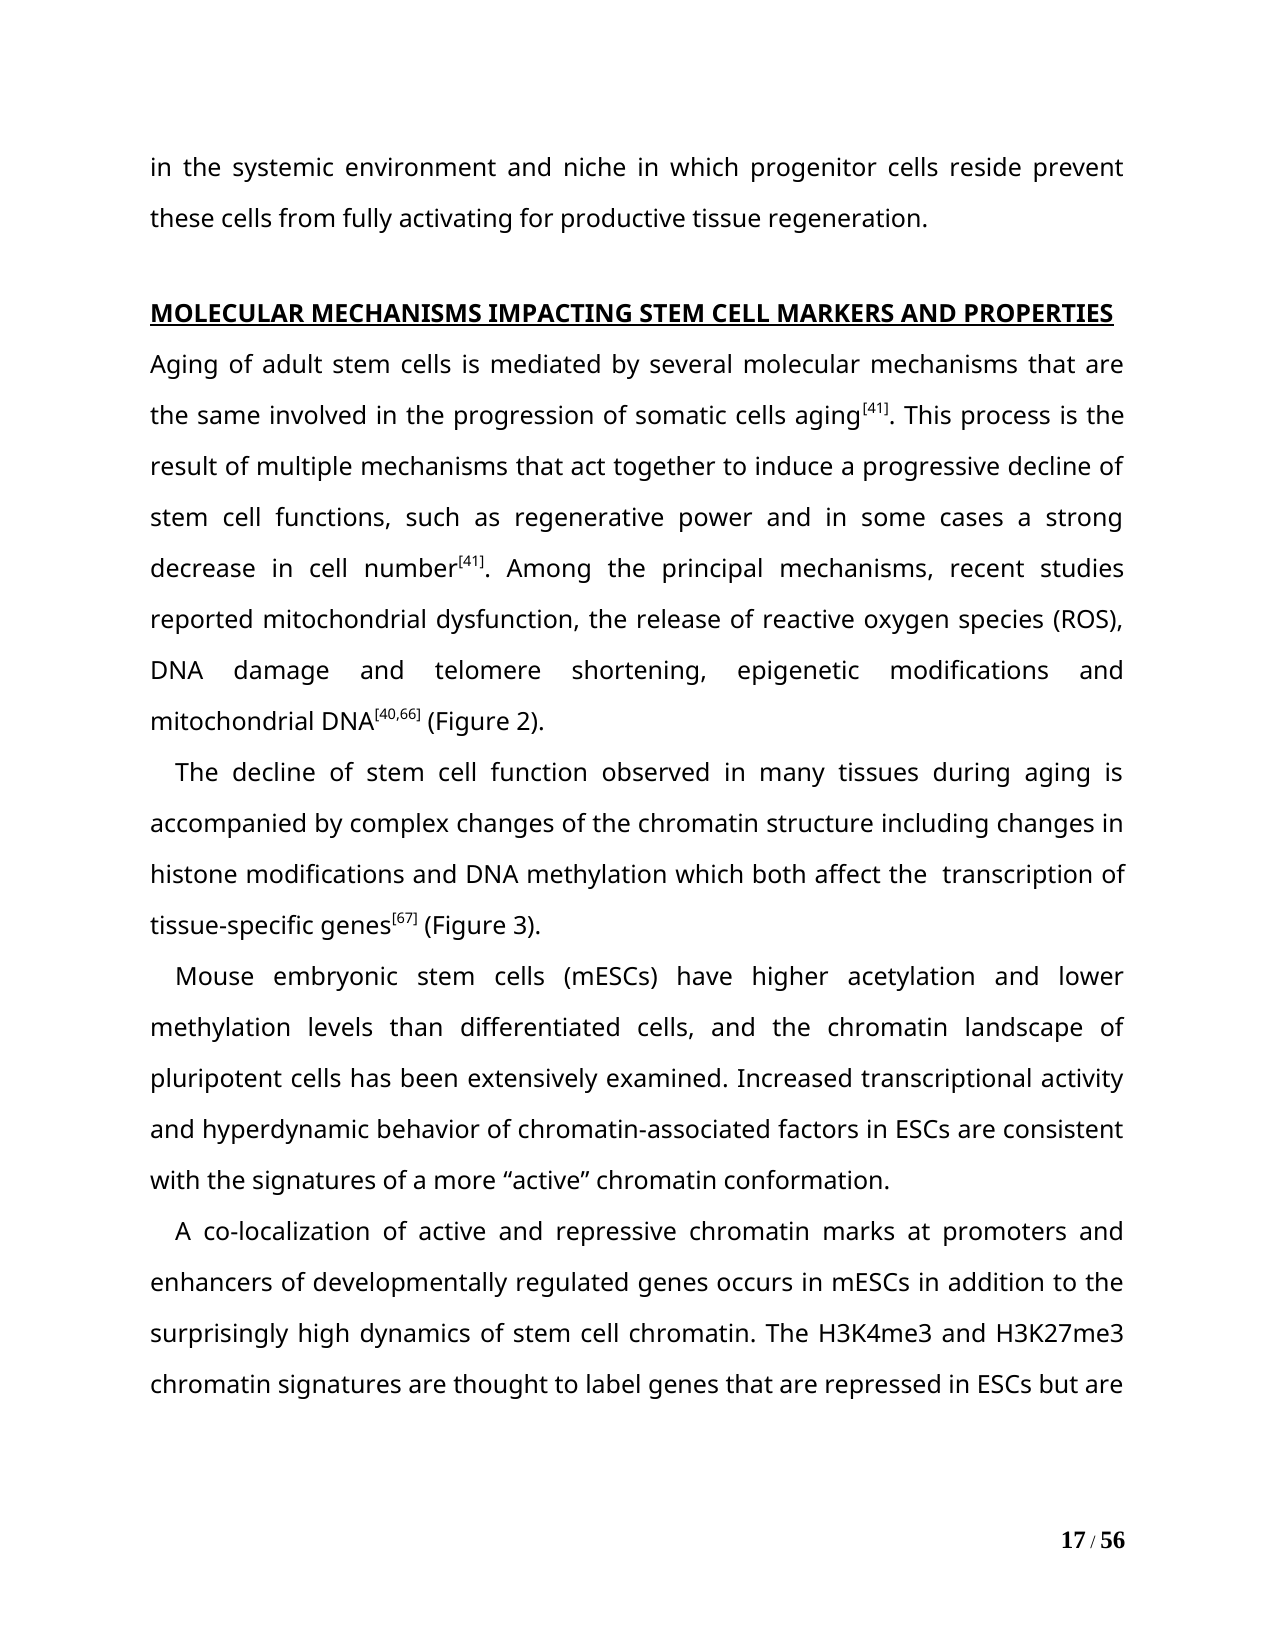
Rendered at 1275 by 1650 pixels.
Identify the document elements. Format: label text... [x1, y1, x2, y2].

text MOLECULAR MECHANISMS IMPACTING STEM CELL MARKERS AND PROPERTIES [150, 295, 1125, 329]
text The decline of stem cell function observed in many tissues during aging is accompanied by complex changes of the chromatin structure including changes in histone modifications and DNA methylation which both affect the transcription of tissue-specific genes[67] (Figure 3). [150, 754, 1125, 942]
text Aging of adult stem cells is mediated by several molecular mechanisms that are the same involved in the progression of somatic cells aging[41]. This process is the result of multiple mechanisms that act together to induce a progressive decline of stem cell functions, such as regenerative power and in some cases a strong decrease in cell number[41]. Among the principal mechanisms, recent studies reported mitochondrial dysfunction, the release of reactive oxygen species (ROS), DNA damage and telomere shortening, epigenetic modifications and mitochondrial DNA[40,66] (Figure 2). [150, 346, 1125, 738]
text Mouse embryonic stem cells (mESCs) have higher acetylation and lower methylation levels than differentiated cells, and the chromatin landscape of pluripotent cells has been extensively examined. Increased transcriptional activity and hyperdynamic behavior of chromatin-associated factors in ESCs are consistent with the signatures of a more “active” chromatin conformation. [150, 959, 1125, 1197]
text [150, 150, 1125, 235]
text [150, 1214, 1125, 1401]
